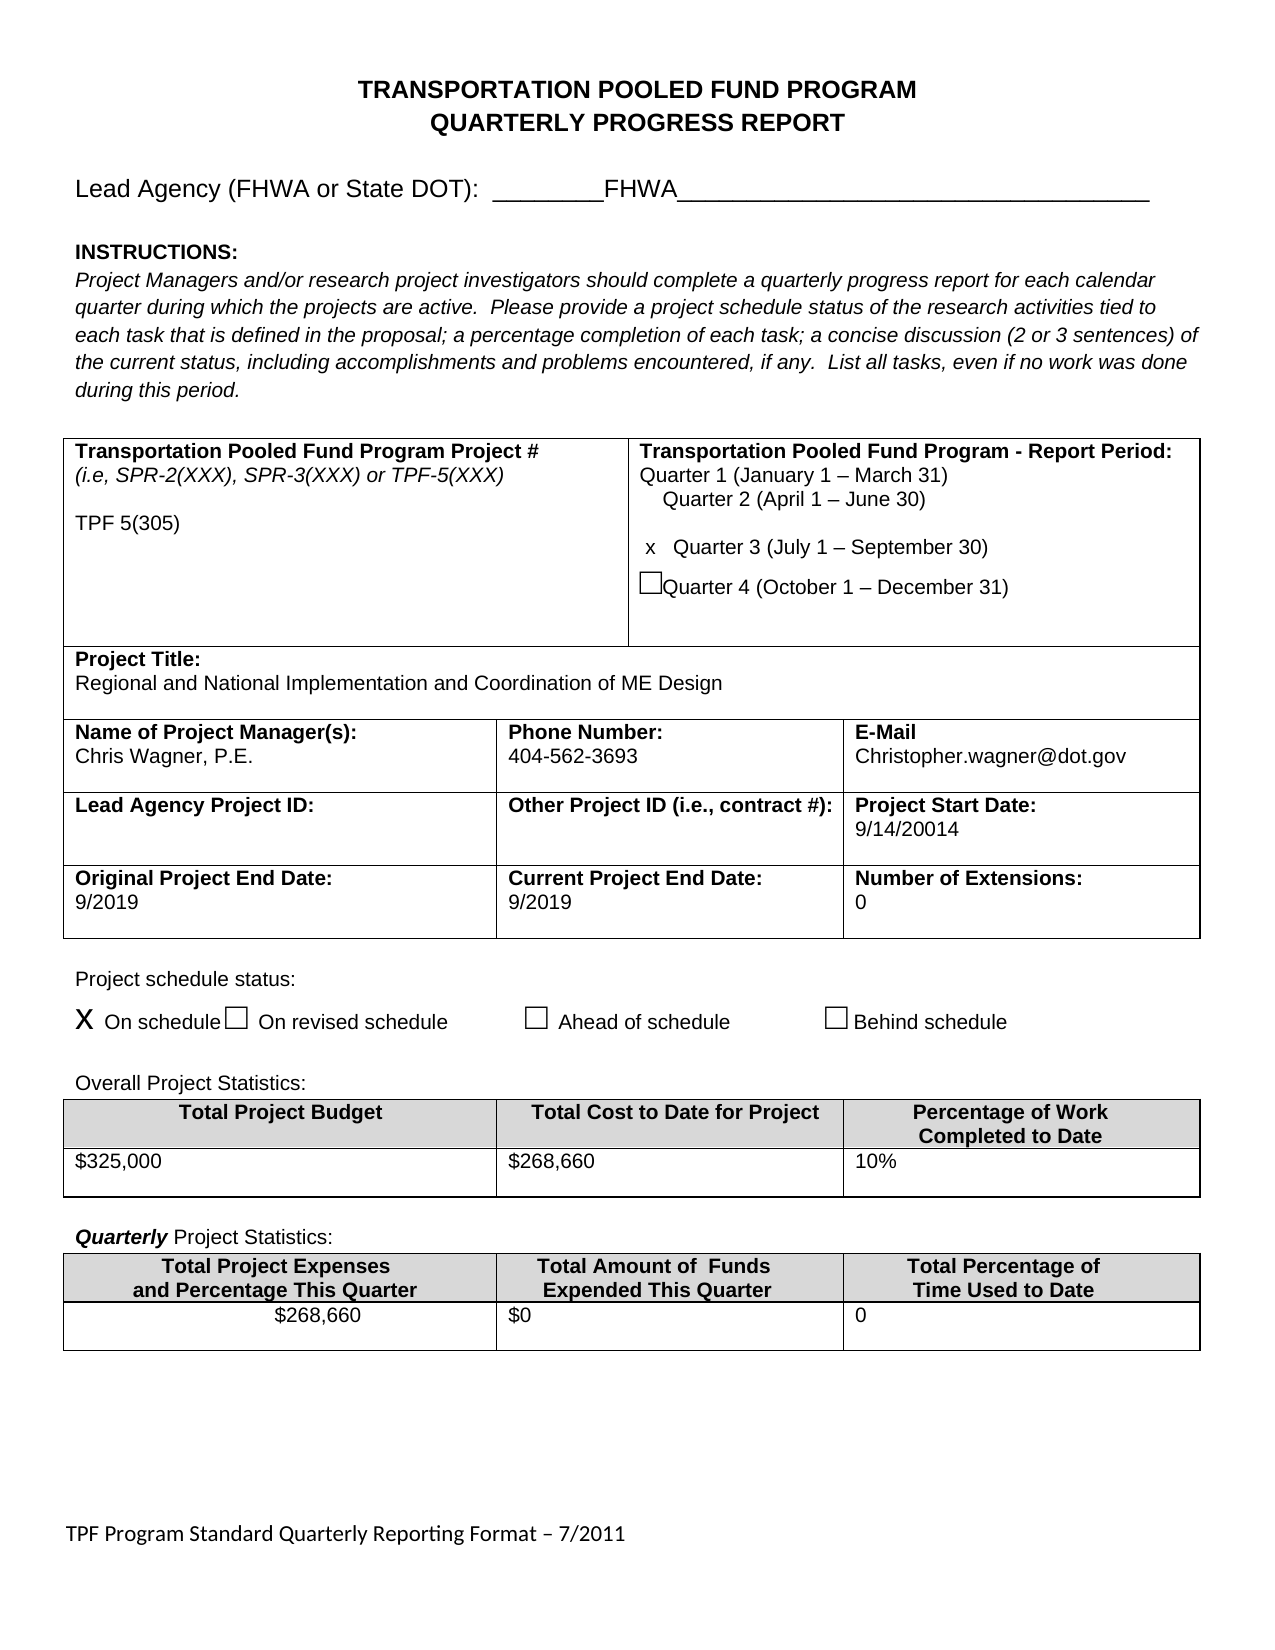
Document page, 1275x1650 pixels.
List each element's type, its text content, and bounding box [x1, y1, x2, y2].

text Project Managers and/or research project investigators should complete a quarterly progress report for each calendar quarter during which the projects are active. Please provide a project schedule status of the research activities tied to each task that is defined in the proposal; a percentage completion of each task; a concise discussion (2 or 3 sentences) of the current status, including accomplishments and problems encountered, if any. List all tasks, even if no work was done during this period. [75, 268, 1200, 402]
table_header Transportation Pooled Fund Program Project # (i.e, SPR-2(XXX), SPR-3(XXX) or TPF-5(XXX) TPF 5(305) [64, 439, 628, 646]
table_cell Project Start Date: 9/14/20014 [844, 793, 1199, 865]
table_header Total Amount of Funds Expended This Quarter [497, 1254, 843, 1301]
table_cell Phone Number: 404-562-3693 [497, 720, 843, 792]
table_cell $325,000 [64, 1149, 496, 1196]
table_cell Other Project ID (i.e., contract #): [497, 793, 843, 865]
table_cell $0 [497, 1303, 843, 1350]
text QUARTERLY PROGRESS REPORT [150, 108, 1125, 137]
table_cell Number of Extensions: 0 [844, 866, 1199, 938]
table_header Total Project Budget [64, 1100, 496, 1147]
text INSTRUCTIONS: [75, 240, 1200, 264]
table_cell 10% [844, 1149, 1199, 1196]
text TRANSPORTATION POOLED FUND PROGRAM [150, 75, 1125, 104]
table_header Percentage of Work Completed to Date [844, 1100, 1199, 1147]
table_cell Lead Agency Project ID: [64, 793, 496, 865]
table_header Transportation Pooled Fund Program - Report Period: Quarter 1 (January 1 – March 31) Quarter 2 (April 1 – June 30) x Quarter 3 (July 1 – September 30) □Quarter 4 (October 1 – December 31) [629, 439, 1199, 646]
table_header Total Project Expenses and Percentage This Quarter [64, 1254, 496, 1301]
table_cell 0 [844, 1303, 1199, 1350]
table_header Total Percentage of Time Used to Date [844, 1254, 1199, 1301]
text x On schedule □ On revised schedule □ Ahead of schedule □ Behind schedule [75, 994, 1200, 1037]
table_cell Name of Project Manager(s): Chris Wagner, P.E. [64, 720, 496, 792]
text Quarterly Project Statistics: [75, 1225, 1200, 1249]
text Overall Project Statistics: [75, 1071, 1200, 1095]
table_cell Project Title: Regional and National Implementation and Coordination of ME Design [64, 647, 1199, 719]
table_cell Current Project End Date: 9/2019 [497, 866, 843, 938]
table_cell $268,660 [64, 1303, 496, 1350]
table_cell $268,660 [497, 1149, 843, 1196]
text Project schedule status: [75, 966, 1200, 990]
table_cell E-Mail Christopher.wagner@dot.gov [844, 720, 1199, 792]
table_cell Original Project End Date: 9/2019 [64, 866, 496, 938]
text Lead Agency (FHWA or State DOT): ________FHWA__________________________________ [75, 174, 1200, 203]
table_header Total Cost to Date for Project [497, 1100, 843, 1147]
